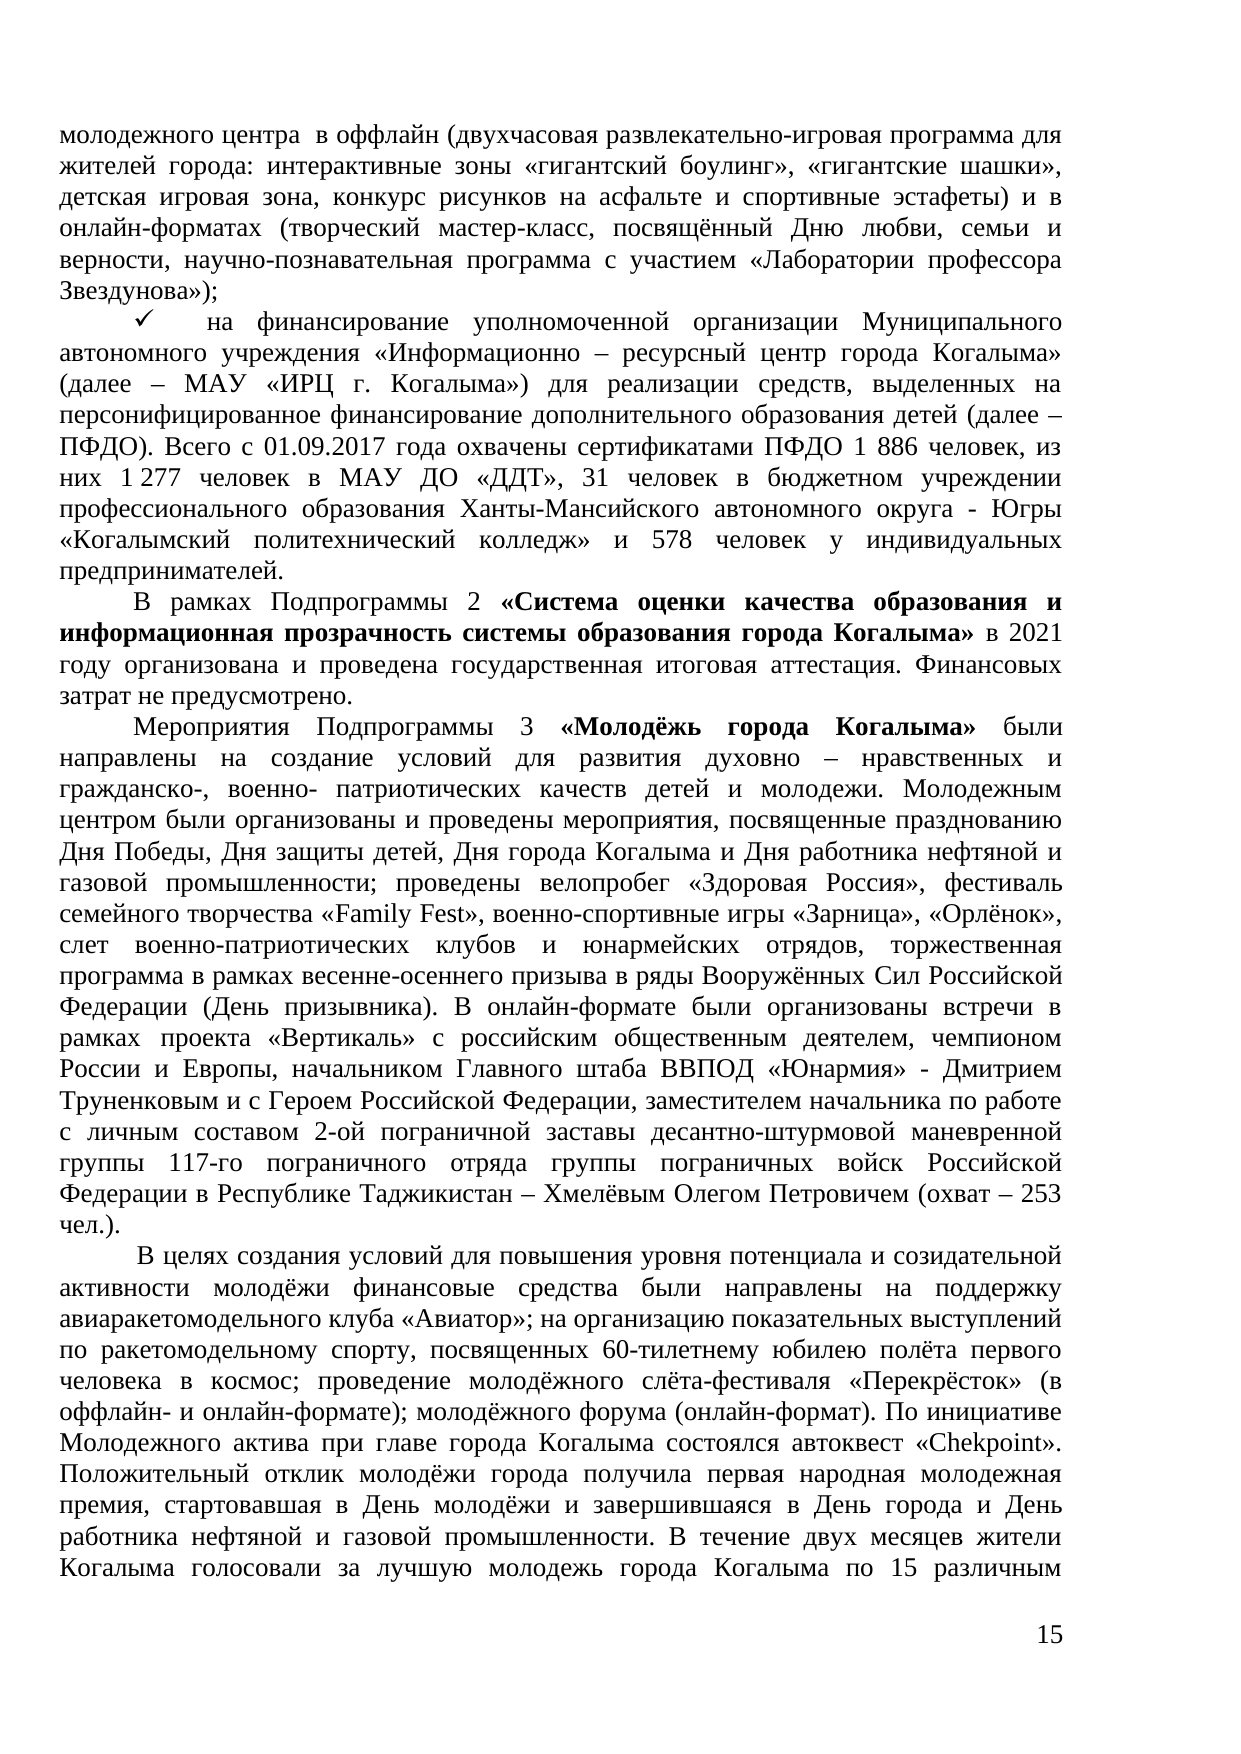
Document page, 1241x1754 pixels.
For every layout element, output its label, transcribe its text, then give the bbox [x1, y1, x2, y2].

text Мероприятия Подпрограммы 3 «Молодёжь города Когалыма» были направлены на создание условий для развития духовно – нравственных и гражданско-, военно- патриотических качеств детей и молодежи. Молодежным центром были организованы и проведены мероприятия, посвященные празднованию Дня Победы, Дня защиты детей, Дня города Когалыма и Дня работника нефтяной и газовой промышленности; проведены велопробег «Здоровая Россия», фестиваль семейного творчества «Family Fest», военно-спортивные игры «Зарница», «Орлёнок», слет военно-патриотических клубов и юнармейских отрядов, торжественная программа в рамках весенне-осеннего призыва в ряды Вооружённых Сил Российской Федерации (День призывника). В онлайн-формате были организованы встречи в рамках проекта «Вертикаль» с российским общественным деятелем, чемпионом России и Европы, начальником Главного штаба ВВПОД «Юнармия» - Дмитрием Труненковым и с Героем Российской Федерации, заместителем начальника по работе с личным составом 2-ой пограничной заставы десантно-штурмовой маневренной группы 117-го пограничного отряда группы пограничных войск Российской Федерации в Республике Таджикистан – Хмелёвым Олегом Петровичем (охват – 253 чел.). [59, 710, 1063, 1239]
list на финансирование уполномоченной организации Муниципального автономного учреждения «Информационно – ресурсный центр города Когалыма» (далее – МАУ «ИРЦ г. Когалыма») для реализации средств, выделенных на персонифицированное финансирование дополнительного образования детей (далее – ПФДО). Всего с 01.09.2017 года охвачены сертификатами ПФДО 1 886 человек, из них 1 277 человек в МАУ ДО «ДДТ», 31 человек в бюджетном учреждении профессионального образования Ханты-Мансийского автономного округа - Югры «Когалымский политехнический колледж» и 578 человек у индивидуальных предпринимателей. [59, 305, 1063, 585]
text В рамках Подпрограммы 2 «Система оценки качества образования и информационная прозрачность системы образования города Когалыма» в 2021 году организована и проведена государственная итоговая аттестация. Финансовых затрат не предусмотрено. [59, 585, 1063, 710]
